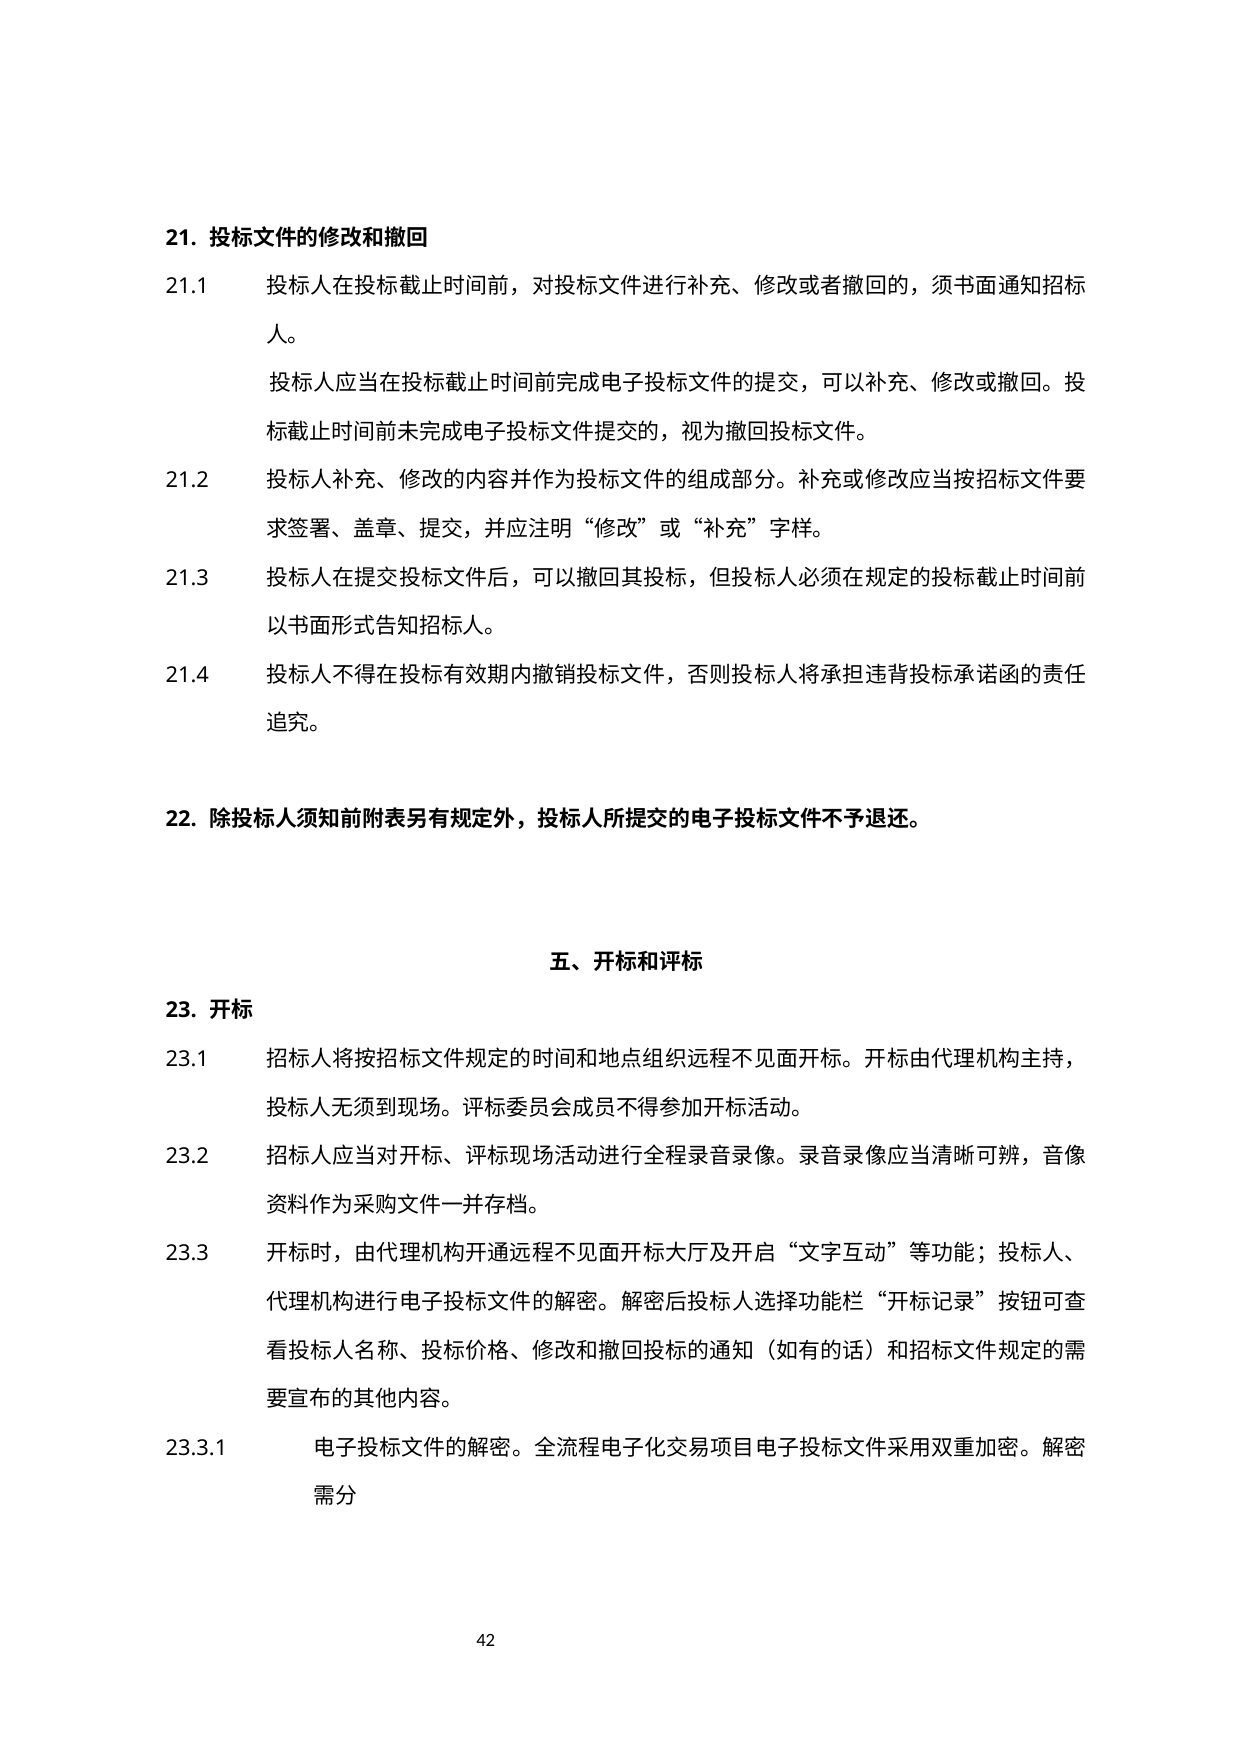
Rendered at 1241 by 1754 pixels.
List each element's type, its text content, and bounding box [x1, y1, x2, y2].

list 电子投标文件的解密。全流程电子化交易项目电子投标文件采用双重加密。解密需分 [165, 1429, 1087, 1511]
list 开标 [165, 992, 1087, 1025]
text 五、开标和评标 [165, 944, 1087, 976]
list 投标人不得在投标有效期内撤销投标文件，否则投标人将承担违背投标承诺函的责任追究。 [165, 656, 1087, 737]
text 投标人应当在投标截止时间前完成电子投标文件的提交，可以补充、修改或撤回。投标截止时间前未完成电子投标文件提交的，视为撤回投标文件。 [266, 365, 1087, 446]
list 开标时，由代理机构开通远程不见面开标大厅及开启“文字互动”等功能；投标人、代理机构进行电子投标文件的解密。解密后投标人选择功能栏“开标记录”按钮可查看投标人名称、投标价格、修改和撤回投标的通知（如有的话）和招标文件规定的需要宣布的其他内容。 [165, 1235, 1087, 1413]
list 投标文件的修改和撤回 [165, 219, 1087, 252]
list 除投标人须知前附表另有规定外，投标人所提交的电子投标文件不予退还。 [165, 801, 1087, 833]
list 投标人补充、修改的内容并作为投标文件的组成部分。补充或修改应当按招标文件要求签署、盖章、提交，并应注明“修改”或“补充”字样。 [165, 462, 1087, 543]
list 招标人应当对开标、评标现场活动进行全程录音录像。录音录像应当清晰可辨，音像资料作为采购文件一并存档。 [165, 1138, 1087, 1219]
list 投标人在提交投标文件后，可以撤回其投标，但投标人必须在规定的投标截止时间前以书面形式告知招标人。 [165, 559, 1087, 640]
list 招标人将按招标文件规定的时间和地点组织远程不见面开标。开标由代理机构主持，投标人无须到现场。评标委员会成员不得参加开标活动。 [165, 1041, 1087, 1122]
list 投标人在投标截止时间前，对投标文件进行补充、修改或者撤回的，须书面通知招标人。 [165, 268, 1087, 349]
